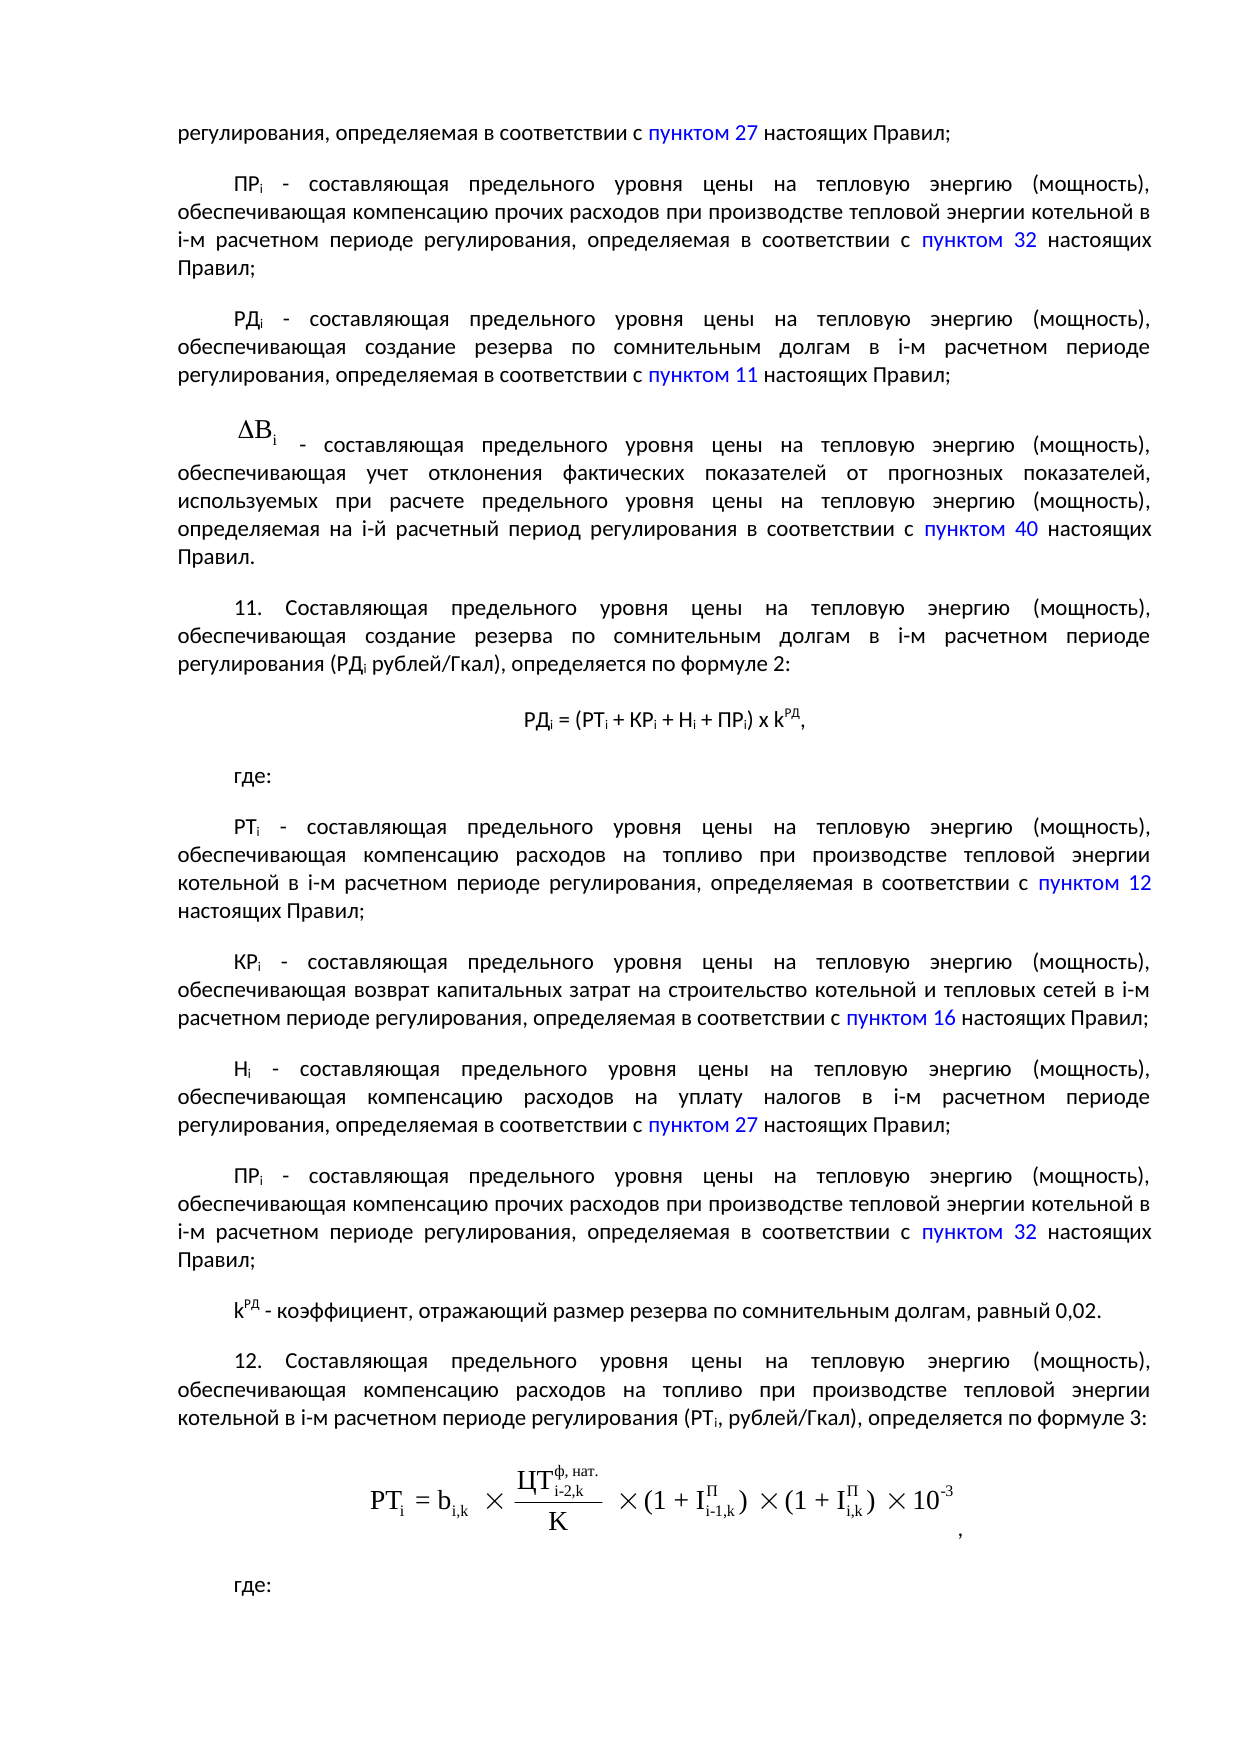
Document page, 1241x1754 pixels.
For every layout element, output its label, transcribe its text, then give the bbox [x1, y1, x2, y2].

text kРД - коэффициент, отражающий размер резерва по сомнительным долгам, равный 0,02. [177, 1296, 1152, 1324]
text ПРi - составляющая предельного уровня цены на тепловую энергию (мощность), обеспечивающая компенсацию прочих расходов при производстве тепловой энергии котельной в i-м расчетном периоде регулирования, определяемая в соответствии с пунктом 32 настоящих Правил; [177, 169, 1152, 281]
text 12. Составляющая предельного уровня цены на тепловую энергию (мощность), обеспечивающая компенсацию расходов на топливо при производстве тепловой энергии котельной в i-м расчетном периоде регулирования (РТi, рублей/Гкал), определяется по формуле 3: [177, 1347, 1152, 1431]
text - составляющая предельного уровня цены на тепловую энергию (мощность), обеспечивающая учет отклонения фактических показателей от прогнозных показателей, используемых при расчете предельного уровня цены на тепловую энергию (мощность), определяемая на i-й расчетный период регулирования в соответствии с пунктом 40 настоящих Правил. [177, 411, 1152, 570]
text 11. Составляющая предельного уровня цены на тепловую энергию (мощность), обеспечивающая создание резерва по сомнительным долгам в i-м расчетном периоде регулирования (РДi рублей/Гкал), определяется по формуле 2: [177, 593, 1152, 677]
text КРi - составляющая предельного уровня цены на тепловую энергию (мощность), обеспечивающая возврат капитальных затрат на строительство котельной и тепловых сетей в i-м расчетном периоде регулирования, определяемая в соответствии с пунктом 16 настоящих Правил; [177, 947, 1152, 1031]
text РДi - составляющая предельного уровня цены на тепловую энергию (мощность), обеспечивающая создание резерва по сомнительным долгам в i-м расчетном периоде регулирования, определяемая в соответствии с пунктом 11 настоящих Правил; [177, 304, 1152, 388]
text где: [177, 1571, 1152, 1599]
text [177, 118, 1152, 146]
text РТi - составляющая предельного уровня цены на тепловую энергию (мощность), обеспечивающая компенсацию расходов на топливо при производстве тепловой энергии котельной в i-м расчетном периоде регулирования, определяемая в соответствии с пунктом 12 настоящих Правил; [177, 812, 1152, 924]
text , [177, 1459, 1152, 1543]
text РДi = (РТi + КРi + Нi + ПРi) x kРД, [177, 705, 1152, 733]
text где: [177, 761, 1152, 789]
text ПРi - составляющая предельного уровня цены на тепловую энергию (мощность), обеспечивающая компенсацию прочих расходов при производстве тепловой энергии котельной в i-м расчетном периоде регулирования, определяемая в соответствии с пунктом 32 настоящих Правил; [177, 1161, 1152, 1273]
